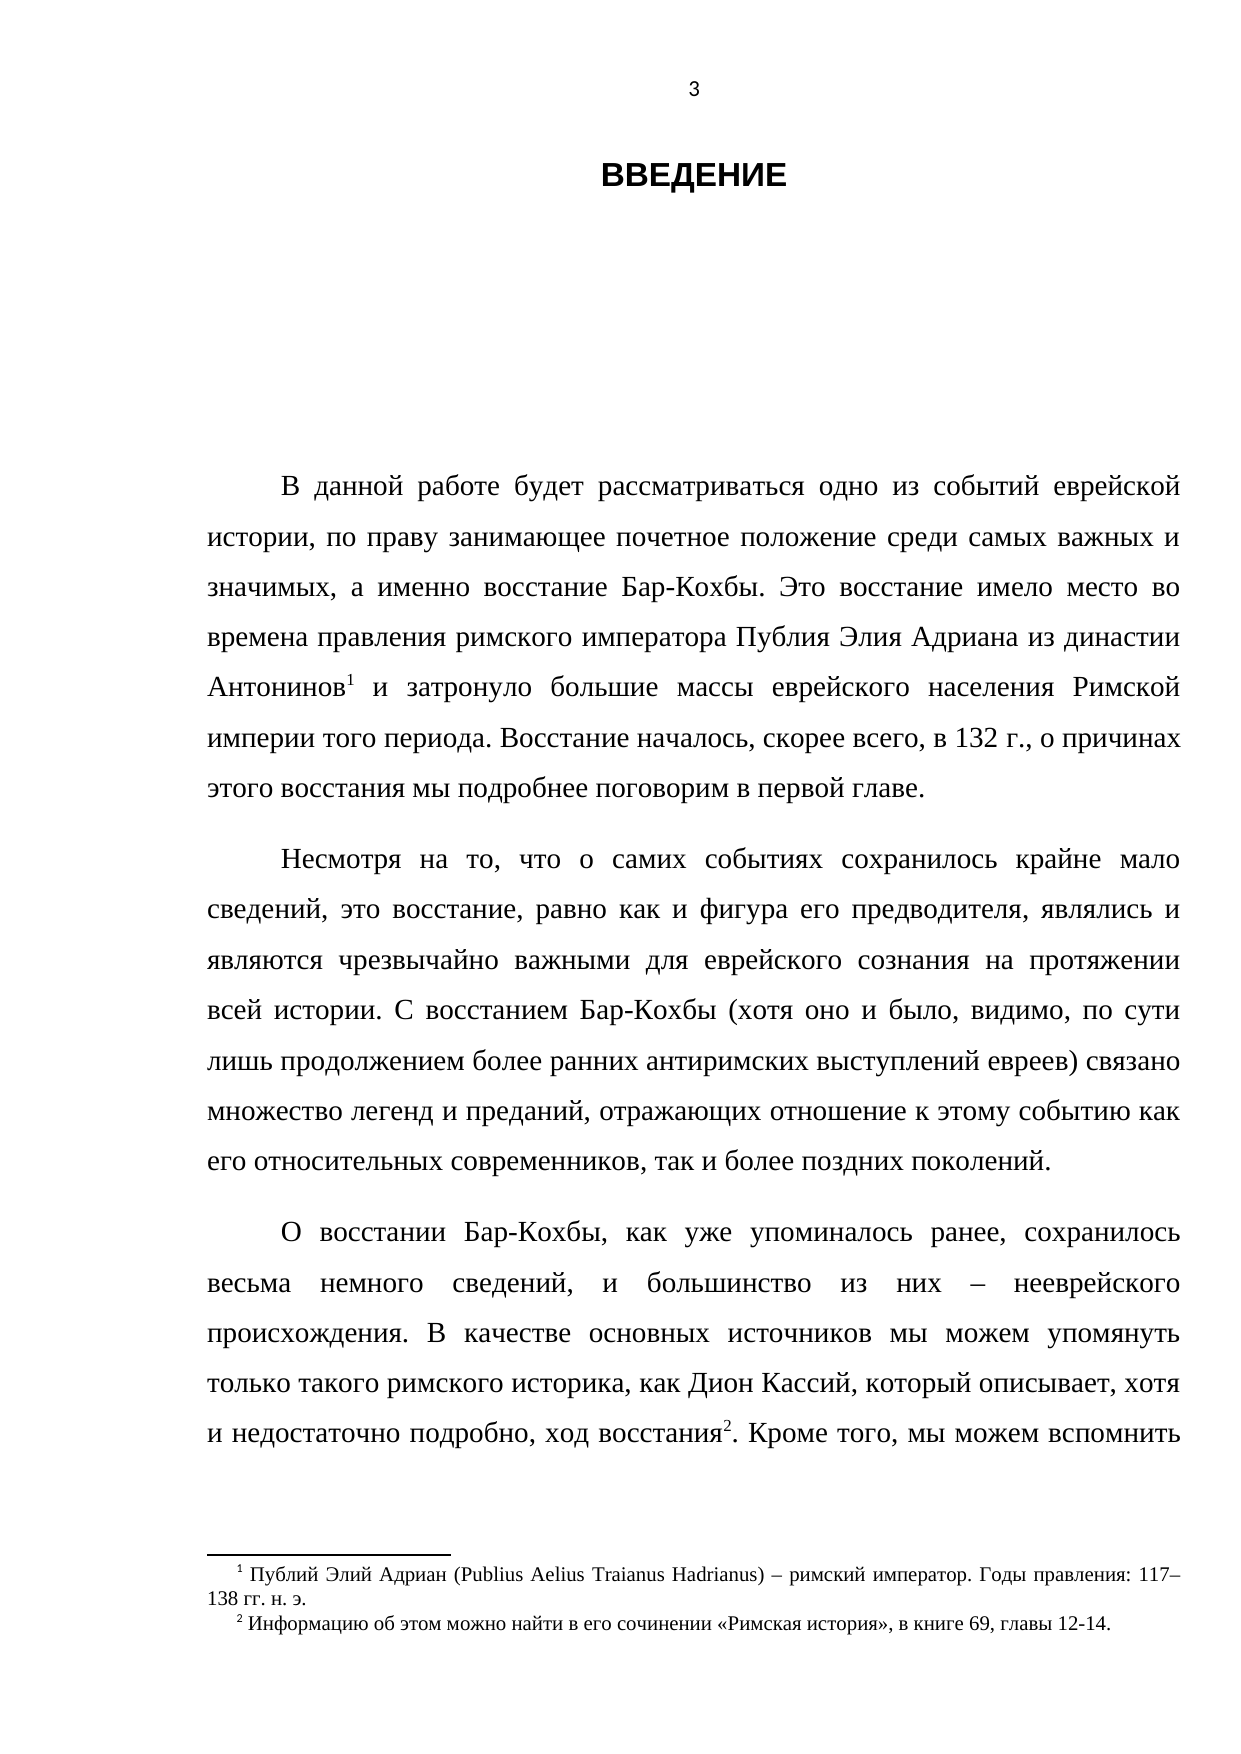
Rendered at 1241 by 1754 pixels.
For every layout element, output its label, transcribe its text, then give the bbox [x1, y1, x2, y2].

text В данной работе будет рассматриваться одно из событий еврейской истории, по праву занимающее почетное положение среди самых важных и значимых, а именно восстание Бар-Кохбы. Это восстание имело место во времена правления римского императора Публия Элия Адриана из династии Антонинов и затронуло большие массы еврейского населения Римской империи того периода. Восстание началось, скорее всего, в 132 г., о причинах этого восстания мы подробнее поговорим в первой главе. [207, 468, 1181, 804]
text ВВЕДЕНИЕ [207, 154, 1181, 193]
text Несмотря на то, что о самих событиях сохранилось крайне мало сведений, это восстание, равно как и фигура его предводителя, являлись и являются чрезвычайно важными для еврейского сознания на протяжении всей истории. С восстанием Бар-Кохбы (хотя оно и было, видимо, по сути лишь продолжением более ранних антиримских выступлений евреев) связано множество легенд и преданий, отражающих отношение к этому событию как его относительных современников, так и более поздних поколений. [207, 841, 1181, 1177]
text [207, 1214, 1181, 1449]
